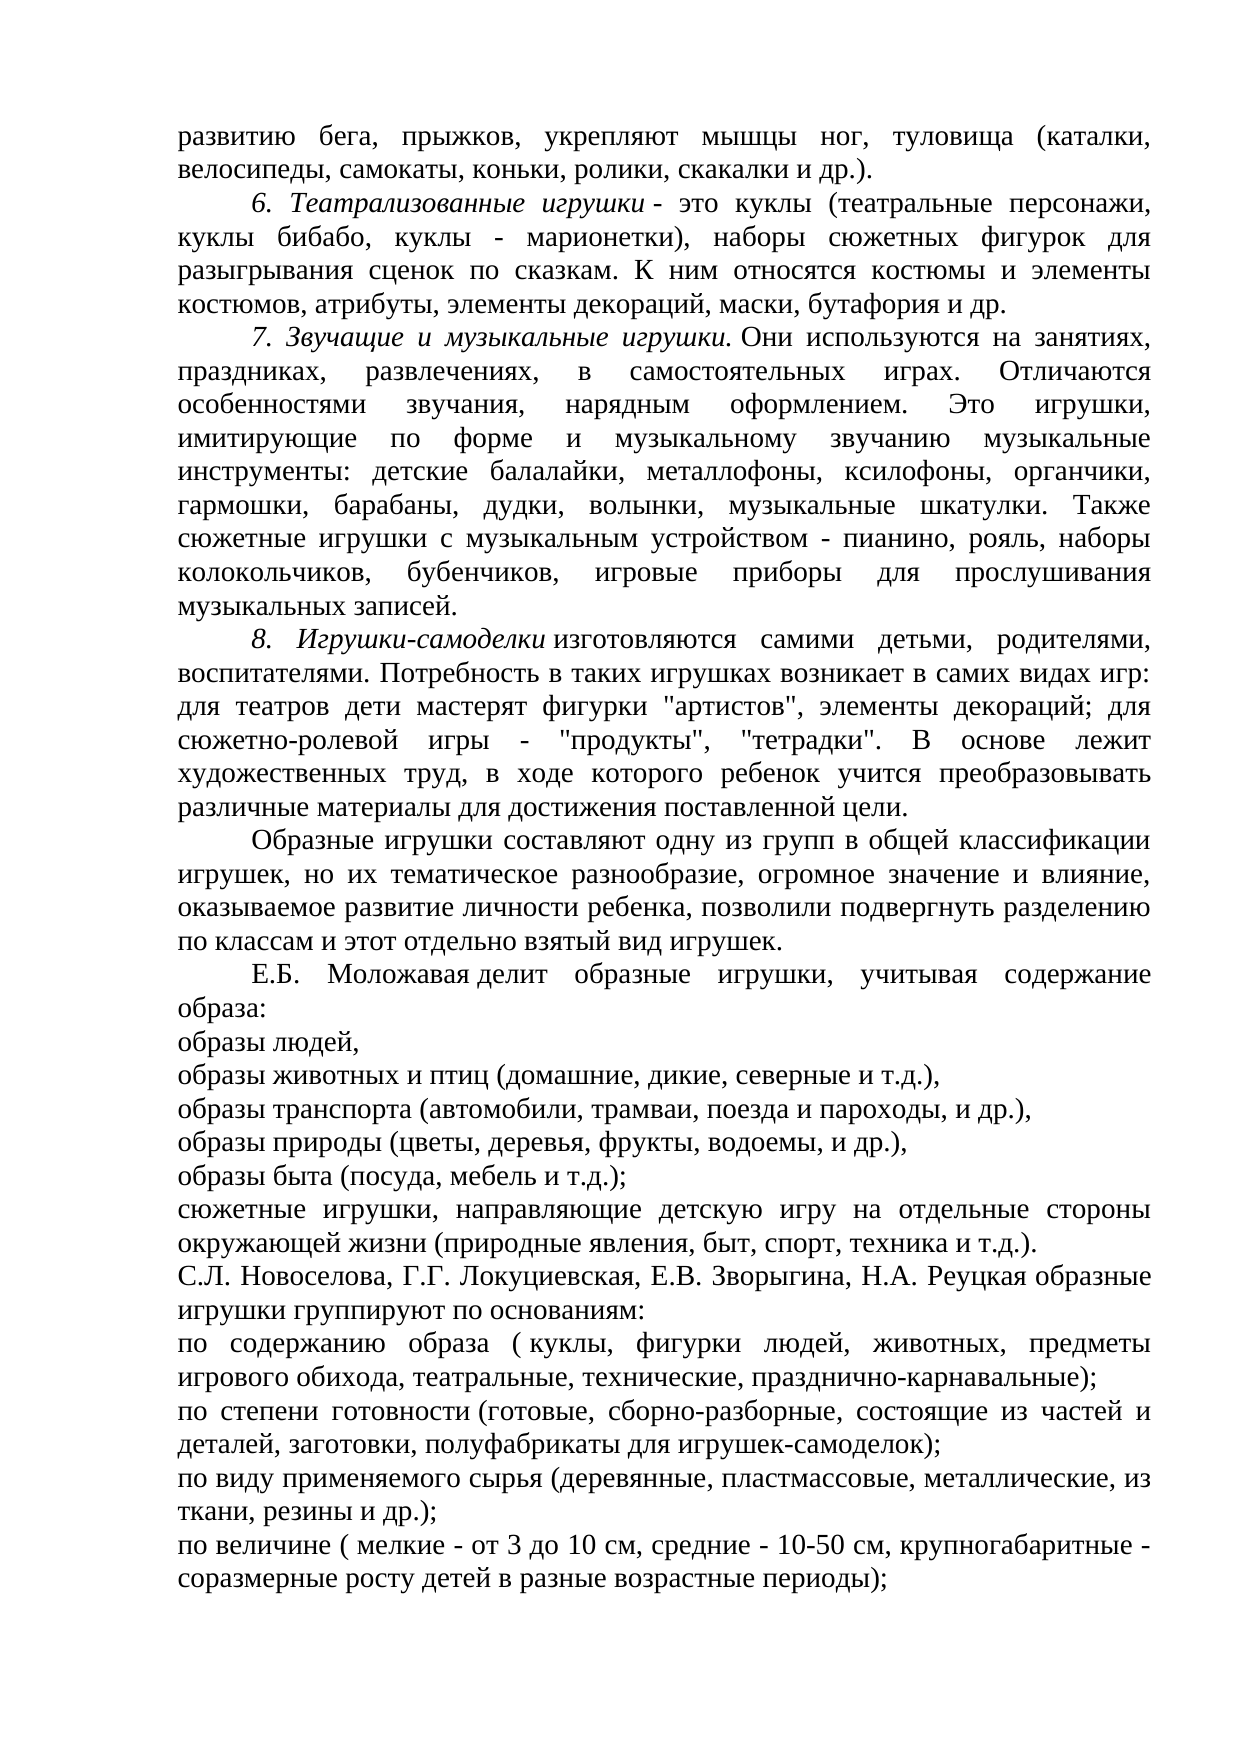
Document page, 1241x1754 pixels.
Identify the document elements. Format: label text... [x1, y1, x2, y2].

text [177, 118, 1152, 185]
text образы транспорта (автомобили, трамваи, поезда и пароходы, и др.), [177, 1091, 1152, 1124]
text образы быта (посуда, мебель и т.д.); [177, 1158, 1152, 1191]
text С.Л. Новоселова, Г.Г. Локуциевская, Е.В. Зворыгина, Н.А. Реуцкая образные игрушки группируют по основаниям: [177, 1258, 1152, 1326]
text образы животных и птиц (домашние, дикие, северные и т.д.), [177, 1057, 1152, 1091]
text по величине ( мелкие - от 3 до 10 см, средние - 10-50 см, крупногабаритные - соразмерные росту детей в разные возрастные периоды); [177, 1527, 1152, 1594]
text по виду применяемого сырья (деревянные, пластмассовые, металлические, из ткани, резины и др.); [177, 1460, 1152, 1527]
text Е.Б. Моложавая делит образные игрушки, учитывая содержание образа: [177, 957, 1152, 1024]
text Образные игрушки составляют одну из групп в общей классификации игрушек, но их тематическое разнообразие, огромное значение и влияние, оказываемое развитие личности ребенка, позволили подвергнуть разделению по классам и этот отдельно взятый вид игрушек. [177, 822, 1152, 957]
text сюжетные игрушки, направляющие детскую игру на отдельные стороны окружающей жизни (природные явления, быт, спорт, техника и т.д.). [177, 1191, 1152, 1258]
text по степени готовности (готовые, сборно-разборные, состоящие из частей и деталей, заготовки, полуфабрикаты для игрушек-самоделок); [177, 1393, 1152, 1460]
text 7. Звучащие и музыкальные игрушки. Они используются на занятиях, праздниках, развлечениях, в самостоятельных играх. Отличаются особенностями звучания, нарядным оформлением. Это игрушки, имитирующие по форме и музыкальному звучанию музыкальные инструменты: детские балалайки, металлофоны, ксилофоны, органчики, гармошки, барабаны, дудки, волынки, музыкальные шкатулки. Также сюжетные игрушки с музыкальным устройством - пианино, рояль, наборы колокольчиков, бубенчиков, игровые приборы для прослушивания музыкальных записей. [177, 319, 1152, 621]
text образы природы (цветы, деревья, фрукты, водоемы, и др.), [177, 1124, 1152, 1158]
text 6. Театрализованные игрушки - это куклы (театральные персонажи, куклы бибабо, куклы - марионетки), наборы сюжетных фигурок для разыгрывания сценок по сказкам. К ним относятся костюмы и элементы костюмов, атрибуты, элементы декораций, маски, бутафория и др. [177, 185, 1152, 319]
text образы людей, [177, 1024, 1152, 1057]
text по содержанию образа ( куклы, фигурки людей, животных, предметы игрового обихода, театральные, технические, празднично-карнавальные); [177, 1326, 1152, 1393]
text 8. Игрушки-самоделки изготовляются самими детьми, родителями, воспитателями. Потребность в таких игрушках возникает в самих видах игр: для театров дети мастерят фигурки "артистов", элементы декораций; для сюжетно-ролевой игры - "продукты", "тетрадки". В основе лежит художественных труд, в ходе которого ребенок учится преобразовывать различные материалы для достижения поставленной цели. [177, 621, 1152, 822]
